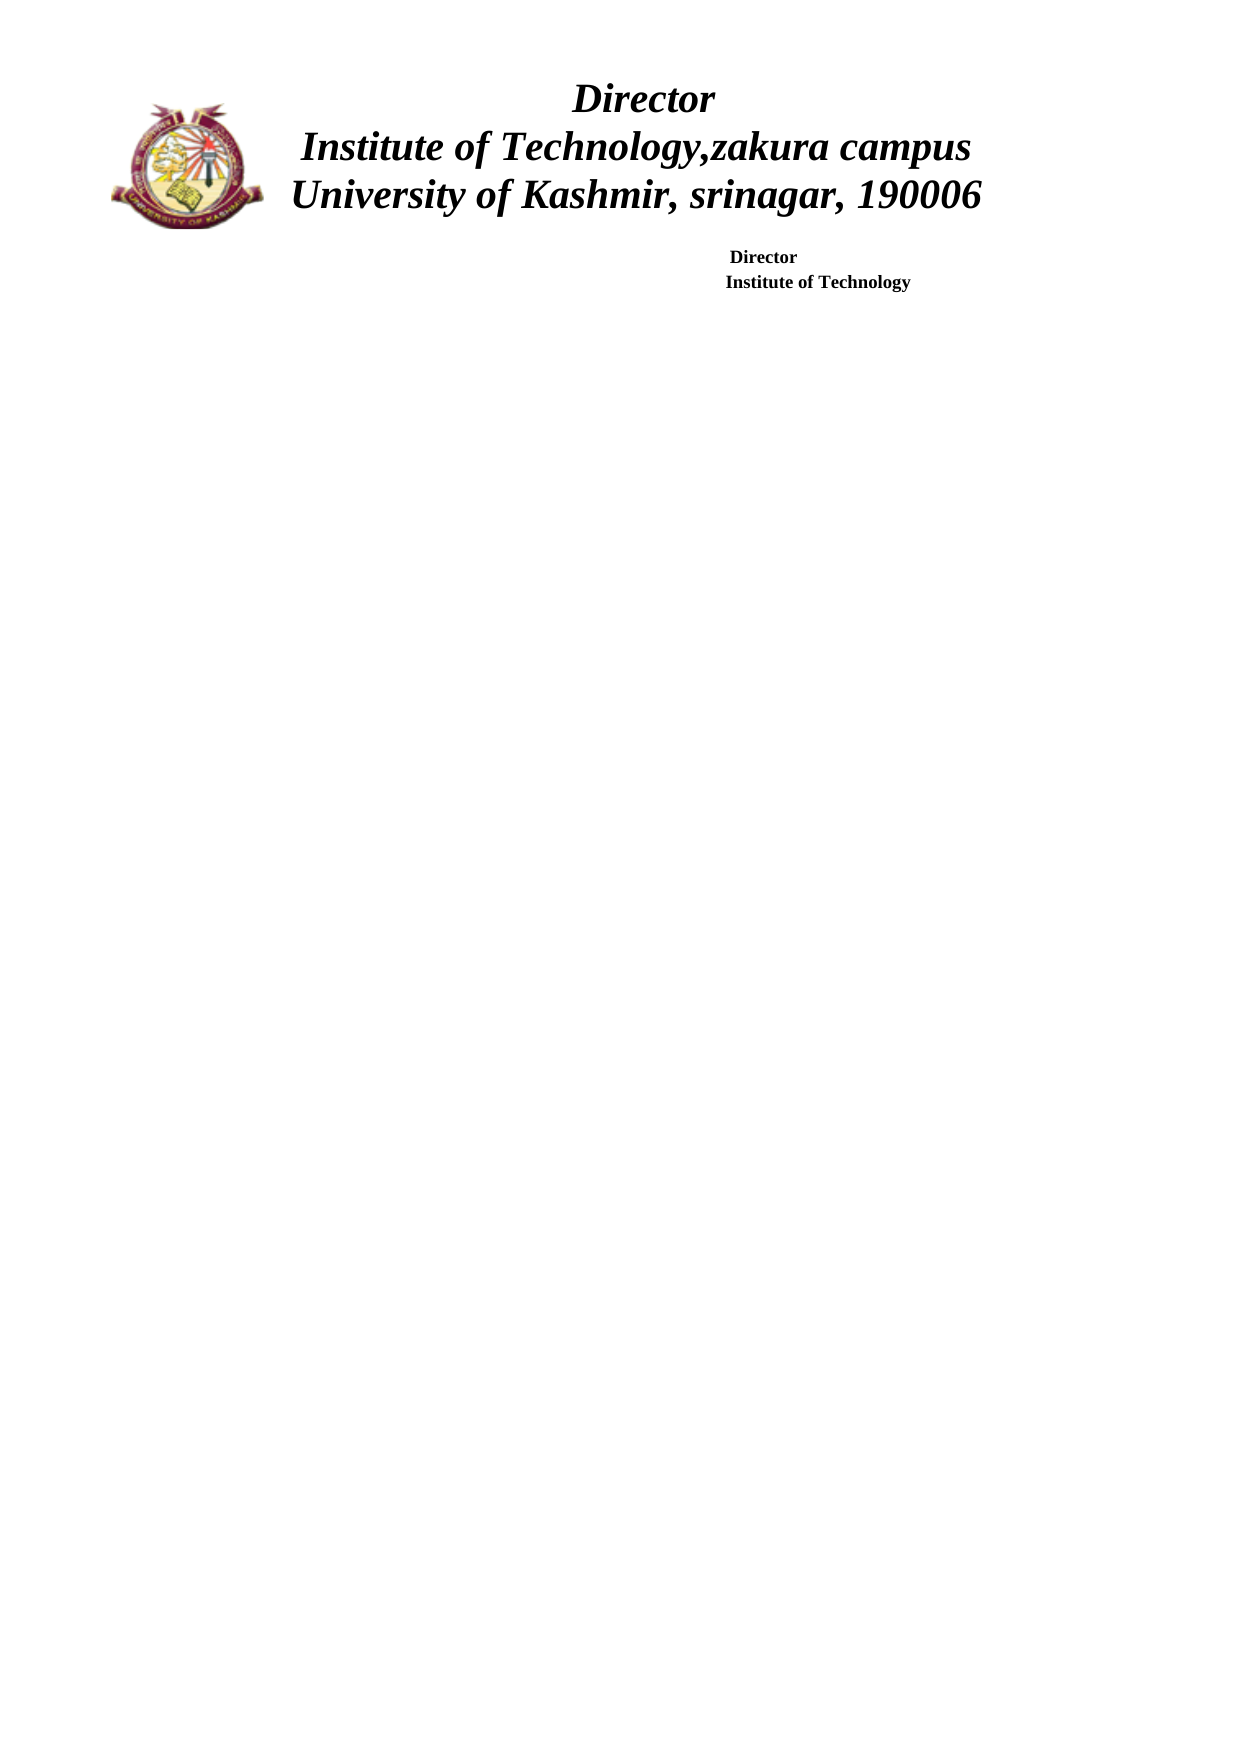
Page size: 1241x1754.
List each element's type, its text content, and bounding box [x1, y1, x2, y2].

text Institute of Technology [150, 271, 1090, 293]
picture [111, 103, 264, 228]
text Director [150, 246, 1090, 267]
